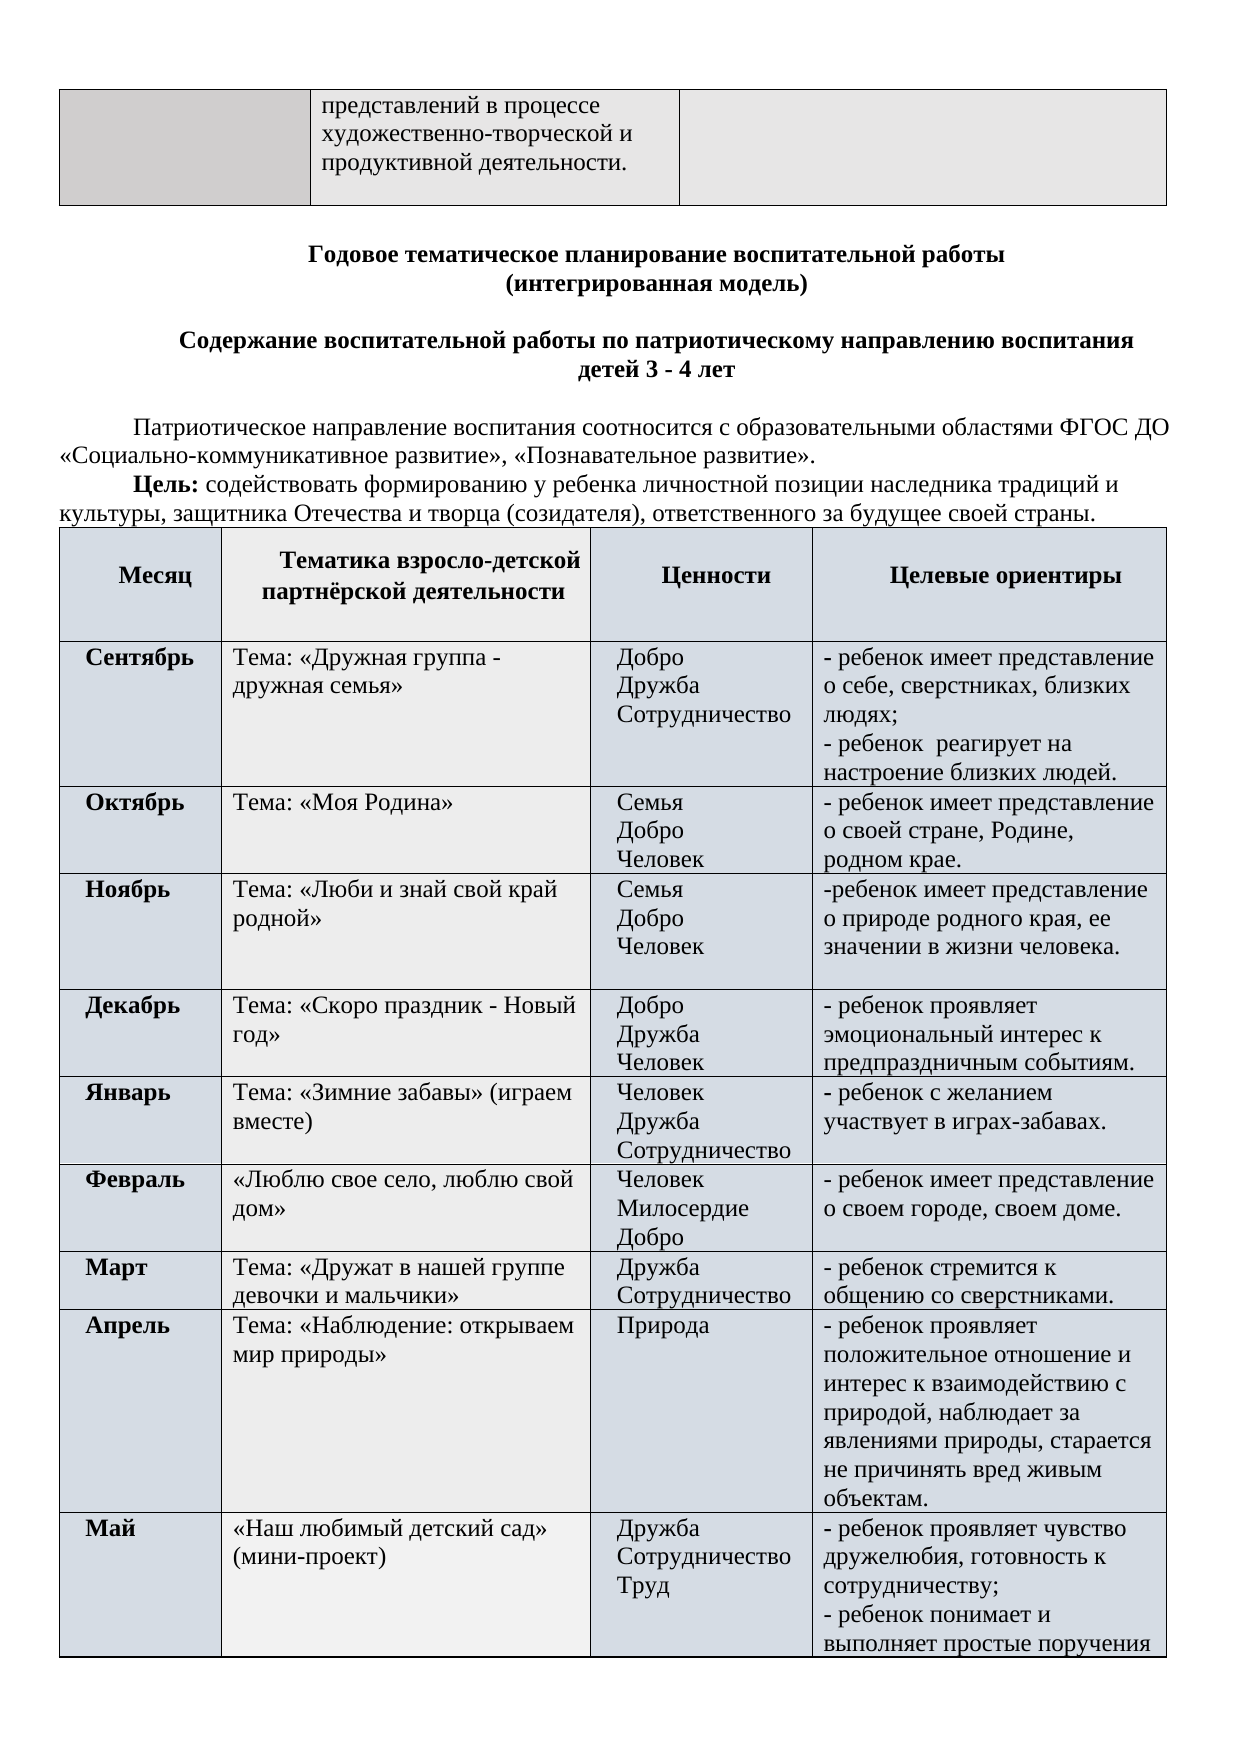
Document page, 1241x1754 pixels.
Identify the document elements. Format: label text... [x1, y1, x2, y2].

table_header Ценности [591, 528, 812, 641]
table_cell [591, 1513, 812, 1656]
table_cell - ребенок имеет представление о себе, сверстниках, близких людях; - ребенок реагирует на настроение близких людей. [813, 642, 1166, 786]
table_cell Тема: «Дружат в нашей группе девочки и мальчики» [222, 1252, 590, 1309]
table_header Месяц [60, 528, 221, 641]
table_cell Семья Добро Человек [591, 874, 812, 989]
table_cell - ребенок стремится к общению со сверстниками. [813, 1252, 1166, 1309]
table_cell Добро Дружба Сотрудничество [591, 642, 812, 786]
table_cell Тема: «Люби и знай свой край родной» [222, 874, 590, 989]
table_header Целевые ориентиры [813, 528, 1166, 641]
table_cell Апрель [60, 1310, 221, 1512]
text Годовое тематическое планирование воспитательной работы [59, 239, 1180, 268]
table_cell Природа [591, 1310, 812, 1512]
table_cell Тема: «Скоро праздник - Новый год» [222, 990, 590, 1076]
text Патриотическое направление воспитания соотносится с образовательными областями ФГОС ДО «Социально-коммуникативное развитие», «Познавательное развитие». [59, 412, 1180, 469]
table_cell «Люблю свое село, люблю свой дом» [222, 1165, 590, 1251]
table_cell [60, 90, 310, 205]
table_cell - ребенок проявляет положительное отношение и интерес к взаимодействию с природой, наблюдает за явлениями природы, старается не причинять вред живым объектам. [813, 1310, 1166, 1512]
table_cell Человек Дружба Сотрудничество [591, 1077, 812, 1163]
table_cell Февраль [60, 1165, 221, 1251]
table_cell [680, 90, 1166, 205]
table_header Тематика взросло-детской партнёрской деятельности [222, 528, 590, 641]
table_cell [311, 90, 679, 205]
text Содержание воспитательной работы по патриотическому направлению воспитания [59, 326, 1180, 354]
table_cell Октябрь [60, 787, 221, 873]
table_cell Тема: «Наблюдение: открываем мир природы» [222, 1310, 590, 1512]
table_cell - ребенок проявляет эмоциональный интерес к предпраздничным событиям. [813, 990, 1166, 1076]
table_cell Май [60, 1513, 221, 1656]
table_cell Сентябрь [60, 642, 221, 786]
table_cell Дружба Сотрудничество [591, 1252, 812, 1309]
table_cell Декабрь [60, 990, 221, 1076]
table_cell Тема: «Дружная группа - дружная семья» [222, 642, 590, 786]
table_cell Добро Дружба Человек [591, 990, 812, 1076]
table_cell Тема: «Моя Родина» [222, 787, 590, 873]
text детей 3 - 4 лет [59, 354, 1180, 383]
table_cell - ребенок имеет представление о своем городе, своем доме. [813, 1165, 1166, 1251]
table_cell Март [60, 1252, 221, 1309]
table_cell - ребенок имеет представление о своей стране, Родине, родном крае. [813, 787, 1166, 873]
table_cell Человек Милосердие Добро [591, 1165, 812, 1251]
table_cell Ноябрь [60, 874, 221, 989]
table_cell Январь [60, 1077, 221, 1163]
text Цель: содействовать формированию у ребенка личностной позиции наследника традиций и культуры, защитника Отечества и творца (созидателя), ответственного за будущее своей страны. [59, 469, 1180, 527]
table_cell Тема: «Зимние забавы» (играем вместе) [222, 1077, 590, 1163]
table_cell Семья Добро Человек [591, 787, 812, 873]
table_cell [813, 1513, 1166, 1656]
table_cell - ребенок с желанием участвует в играх-забавах. [813, 1077, 1166, 1163]
table_cell -ребенок имеет представление о природе родного края, ее значении в жизни человека. [813, 874, 1166, 989]
text (интегрированная модель) [59, 268, 1180, 297]
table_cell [222, 1513, 590, 1656]
